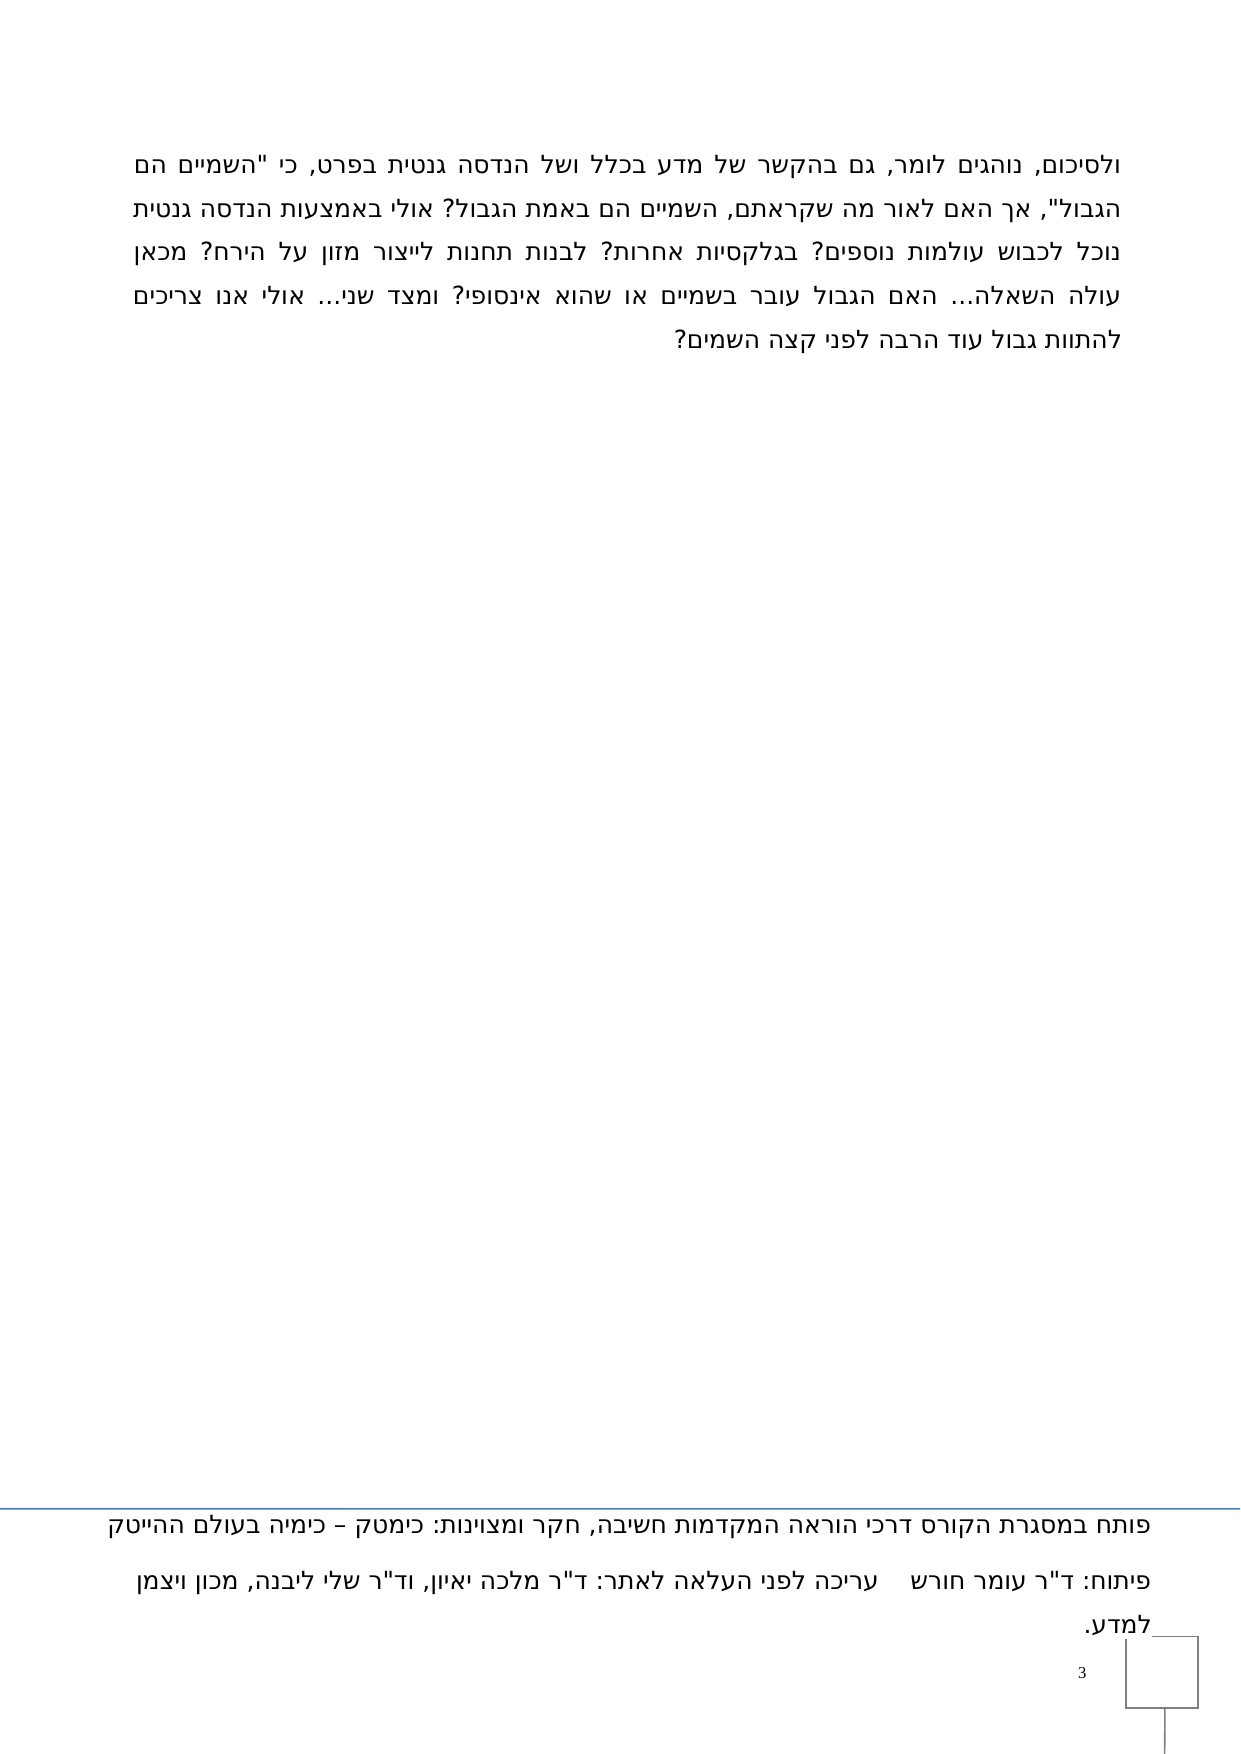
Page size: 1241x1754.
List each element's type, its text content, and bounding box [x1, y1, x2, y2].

text ולסיכום, נוהגים לומר, גם בהקשר של מדע בכלל ושל הנדסה גנטית בפרט, כי "השמיים הם הגבול", אך האם לאור מה שקראתם, השמיים הם באמת הגבול? אולי באמצעות הנדסה גנטית נוכל לכבוש עולמות נוספים? בגלקסיות אחרות? לבנות תחנות לייצור מזון על הירח? מכאן עולה השאלה... האם הגבול עובר בשמיים או שהוא אינסופי? ומצד שני... אולי אנו צריכים להתוות גבול עוד הרבה לפני קצה השמים? [133, 150, 1122, 354]
